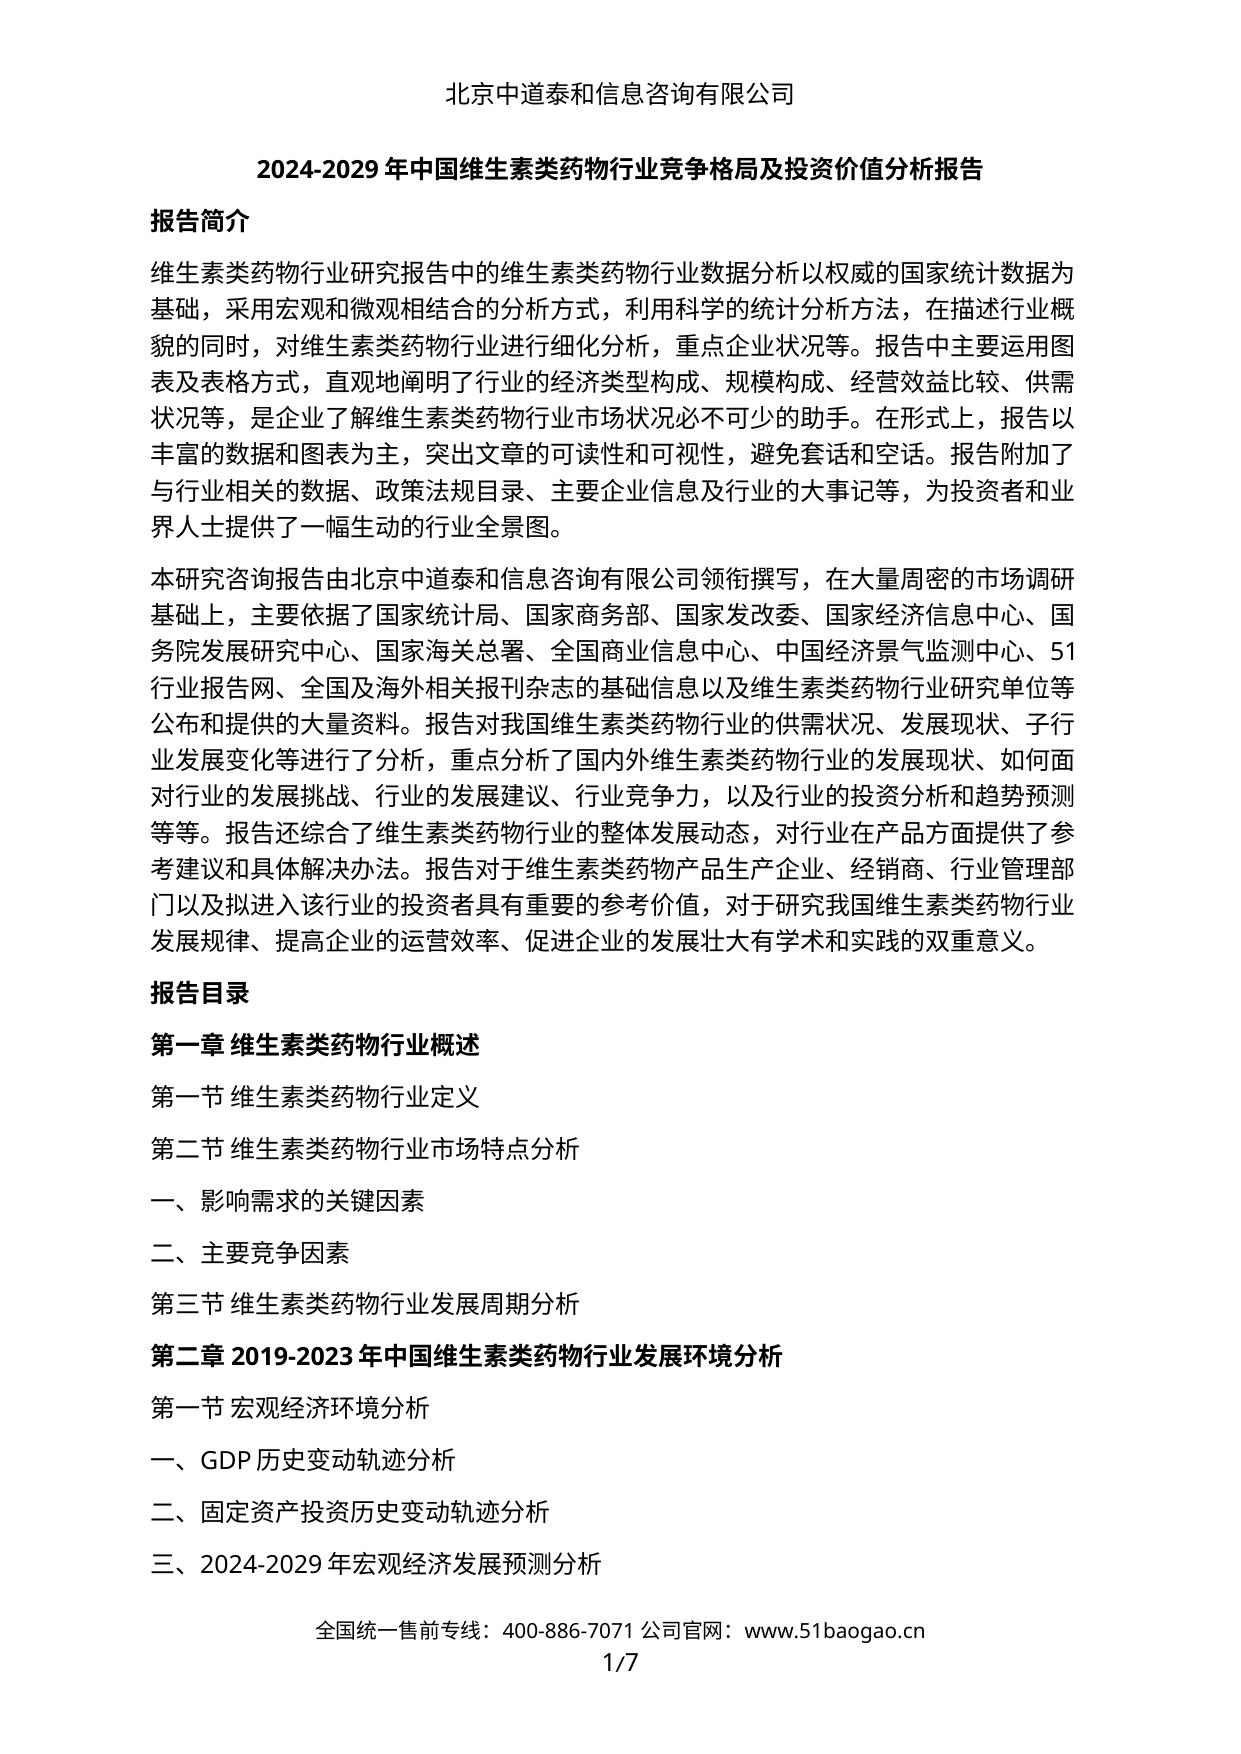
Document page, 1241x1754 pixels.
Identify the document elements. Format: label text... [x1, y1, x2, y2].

text 维生素类药物行业研究报告中的维生素类药物行业数据分析以权威的国家统计数据为基础，采用宏观和微观相结合的分析方式，利用科学的统计分析方法，在描述行业概貌的同时，对维生素类药物行业进行细化分析，重点企业状况等。报告中主要运用图表及表格方式，直观地阐明了行业的经济类型构成、规模构成、经营效益比较、供需状况等，是企业了解维生素类药物行业市场状况必不可少的助手。在形式上，报告以丰富的数据和图表为主，突出文章的可读性和可视性，避免套话和空话。报告附加了与行业相关的数据、政策法规目录、主要企业信息及行业的大事记等，为投资者和业界人士提供了一幅生动的行业全景图。 [150, 254, 1090, 544]
text 第一节 维生素类药物行业定义 [150, 1077, 1090, 1114]
text 第一章 维生素类药物行业概述 [150, 1026, 1090, 1062]
text 第三节 维生素类药物行业发展周期分析 [150, 1285, 1090, 1321]
text 二、主要竞争因素 [150, 1233, 1090, 1269]
text 二、固定资产投资历史变动轨迹分析 [150, 1492, 1090, 1529]
text 一、GDP历史变动轨迹分析 [150, 1441, 1090, 1477]
text 第二章 2019-2023年中国维生素类药物行业发展环境分析 [150, 1337, 1090, 1373]
text 2024-2029年中国维生素类药物行业竞争格局及投资价值分析报告 [150, 150, 1090, 186]
text 报告目录 [150, 974, 1090, 1010]
text 本研究咨询报告由北京中道泰和信息咨询有限公司领衔撰写，在大量周密的市场调研基础上，主要依据了国家统计局、国家商务部、国家发改委、国家经济信息中心、国务院发展研究中心、国家海关总署、全国商业信息中心、中国经济景气监测中心、51行业报告网、全国及海外相关报刊杂志的基础信息以及维生素类药物行业研究单位等公布和提供的大量资料。报告对我国维生素类药物行业的供需状况、发展现状、子行业发展变化等进行了分析，重点分析了国内外维生素类药物行业的发展现状、如何面对行业的发展挑战、行业的发展建议、行业竞争力，以及行业的投资分析和趋势预测等等。报告还综合了维生素类药物行业的整体发展动态，对行业在产品方面提供了参考建议和具体解决办法。报告对于维生素类药物产品生产企业、经销商、行业管理部门以及拟进入该行业的投资者具有重要的参考价值，对于研究我国维生素类药物行业发展规律、提高企业的运营效率、促进企业的发展壮大有学术和实践的双重意义。 [150, 559, 1090, 958]
text 一、影响需求的关键因素 [150, 1181, 1090, 1217]
text 第一节 宏观经济环境分析 [150, 1389, 1090, 1425]
text 第二节 维生素类药物行业市场特点分析 [150, 1129, 1090, 1166]
text 报告简介 [150, 202, 1090, 238]
text 三、2024-2029年宏观经济发展预测分析 [150, 1544, 1090, 1581]
